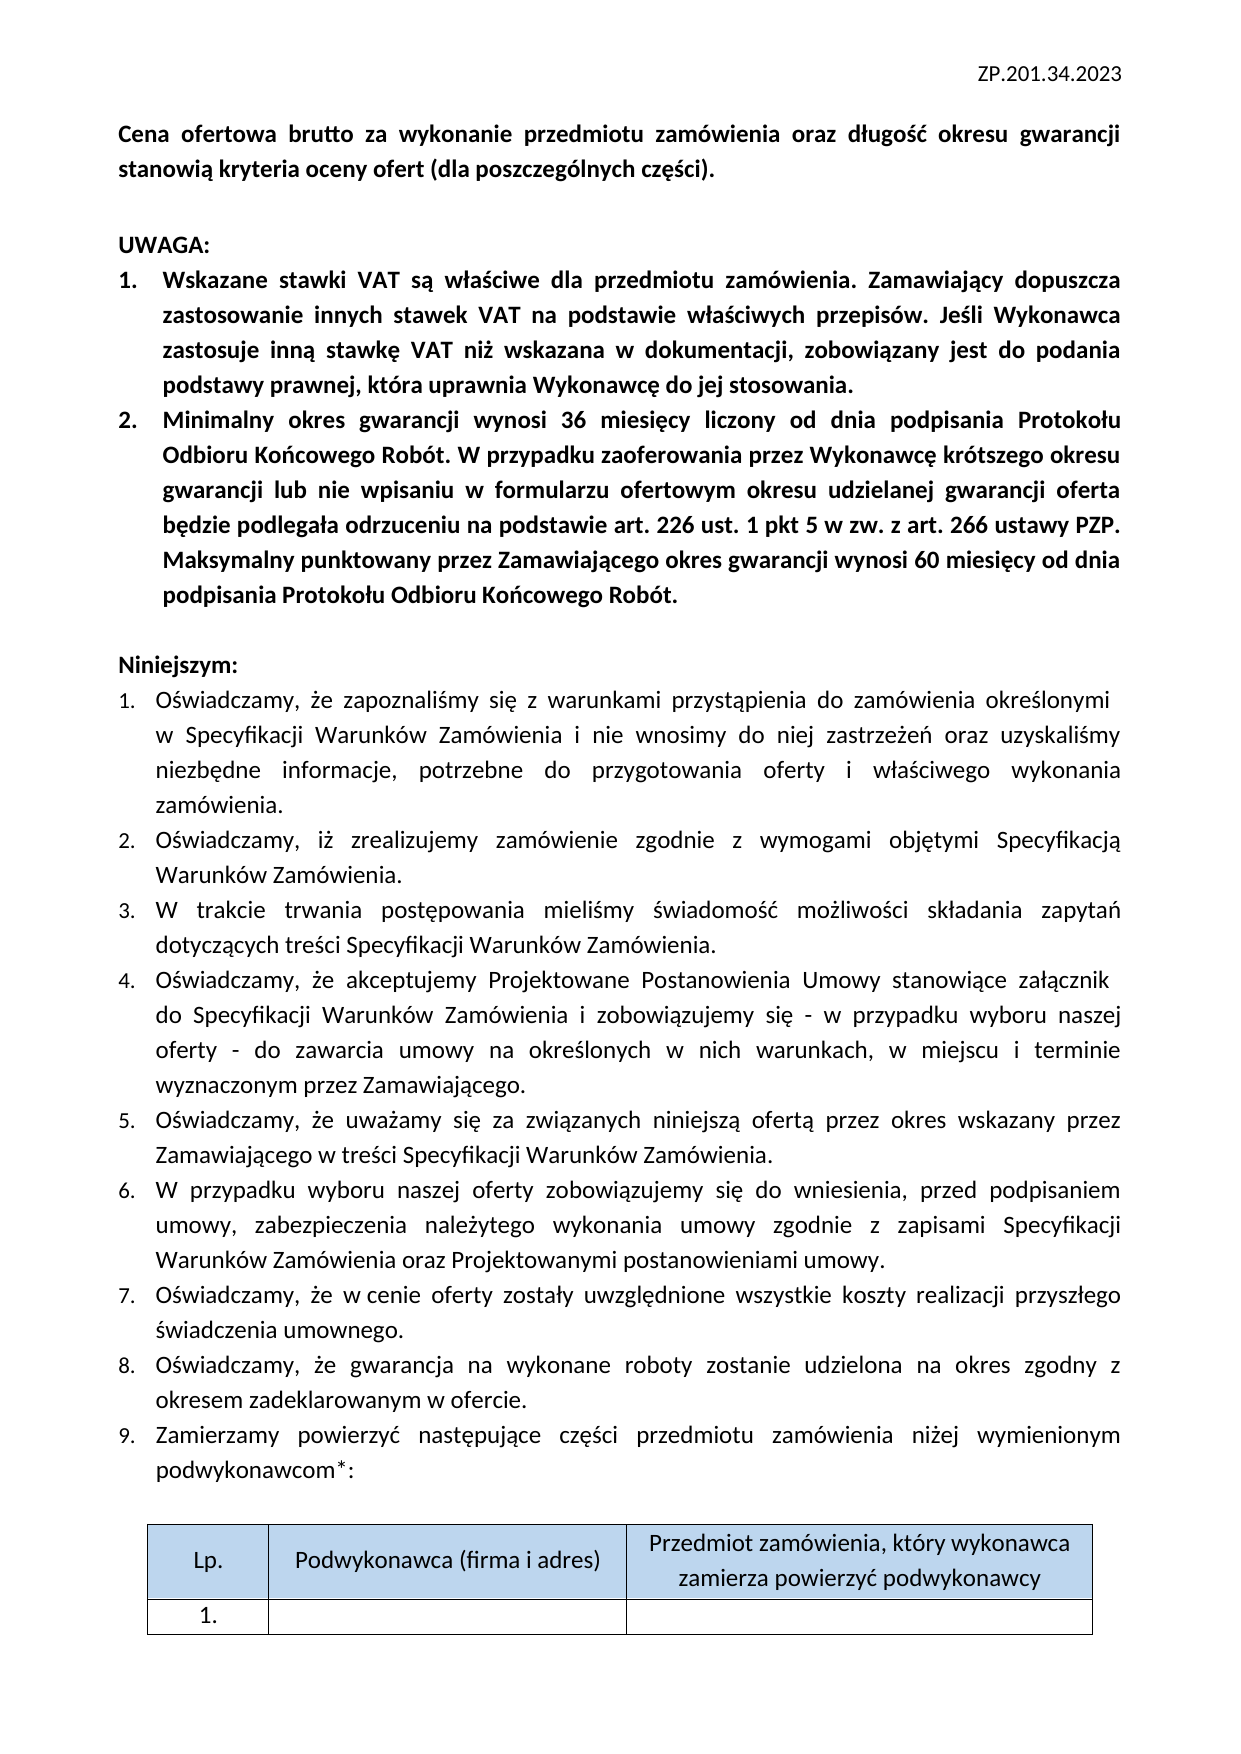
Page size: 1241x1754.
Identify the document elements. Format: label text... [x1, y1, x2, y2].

text Cena ofertowa brutto za wykonanie przedmiotu zamówienia oraz długość okresu gwarancji stanowią kryteria oceny ofert (dla poszczególnych części). [118, 118, 1122, 184]
list Oświadczamy, że uważamy się za związanych niniejszą ofertą przez okres wskazany przez Zamawiającego w treści Specyfikacji Warunków Zamówienia. [118, 1104, 1122, 1169]
table_header Lp. [148, 1525, 268, 1598]
table_cell [269, 1600, 626, 1634]
list Oświadczamy, iż zrealizujemy zamówienie zgodnie z wymogami objętymi Specyfikacją Warunków Zamówienia. [118, 824, 1122, 889]
list Oświadczamy, że zapoznaliśmy się z warunkami przystąpienia do zamówienia określonymi w Specyfikacji Warunków Zamówienia i nie wnosimy do niej zastrzeżeń oraz uzyskaliśmy niezbędne informacje, potrzebne do przygotowania oferty i właściwego wykonania zamówienia. [118, 684, 1122, 819]
table_header Podwykonawca (firma i adres) [269, 1525, 626, 1598]
text UWAGA: [118, 229, 1122, 259]
list W przypadku wyboru naszej oferty zobowiązujemy się do wniesienia, przed podpisaniem umowy, zabezpieczenia należytego wykonania umowy zgodnie z zapisami Specyfikacji Warunków Zamówienia oraz Projektowanymi postanowieniami umowy. [118, 1174, 1122, 1274]
table_header Przedmiot zamówienia, który wykonawca zamierza powierzyć podwykonawcy [627, 1525, 1092, 1598]
list Wskazane stawki VAT są właściwe dla przedmiotu zamówienia. Zamawiający dopuszcza zastosowanie innych stawek VAT na podstawie właściwych przepisów. Jeśli Wykonawca zastosuje inną stawkę VAT niż wskazana w dokumentacji, zobowiązany jest do podania podstawy prawnej, która uprawnia Wykonawcę do jej stosowania. [118, 264, 1122, 399]
list Zamierzamy powierzyć następujące części przedmiotu zamówienia niżej wymienionym podwykonawcom*: [118, 1419, 1122, 1484]
list Oświadczamy, że akceptujemy Projektowane Postanowienia Umowy stanowiące załącznik do Specyfikacji Warunków Zamówienia i zobowiązujemy się - w przypadku wyboru naszej oferty - do zawarcia umowy na określonych w nich warunkach, w miejscu i terminie wyznaczonym przez Zamawiającego. [118, 964, 1122, 1099]
list W trakcie trwania postępowania mieliśmy świadomość możliwości składania zapytań dotyczących treści Specyfikacji Warunków Zamówienia. [118, 894, 1122, 959]
table_cell 1. [148, 1600, 268, 1634]
list Oświadczamy, że w cenie oferty zostały uwzględnione wszystkie koszty realizacji przyszłego świadczenia umownego. [118, 1279, 1122, 1344]
table_cell [627, 1600, 1092, 1634]
list Minimalny okres gwarancji wynosi 36 miesięcy liczony od dnia podpisania Protokołu Odbioru Końcowego Robót. W przypadku zaoferowania przez Wykonawcę krótszego okresu gwarancji lub nie wpisaniu w formularzu ofertowym okresu udzielanej gwarancji oferta będzie podlegała odrzuceniu na podstawie art. 226 ust. 1 pkt 5 w zw. z art. 266 ustawy PZP. Maksymalny punktowany przez Zamawiającego okres gwarancji wynosi 60 miesięcy od dnia podpisania Protokołu Odbioru Końcowego Robót. [118, 404, 1122, 609]
list Oświadczamy, że gwarancja na wykonane roboty zostanie udzielona na okres zgodny z okresem zadeklarowanym w ofercie. [118, 1349, 1122, 1414]
text Niniejszym: [118, 649, 1122, 679]
